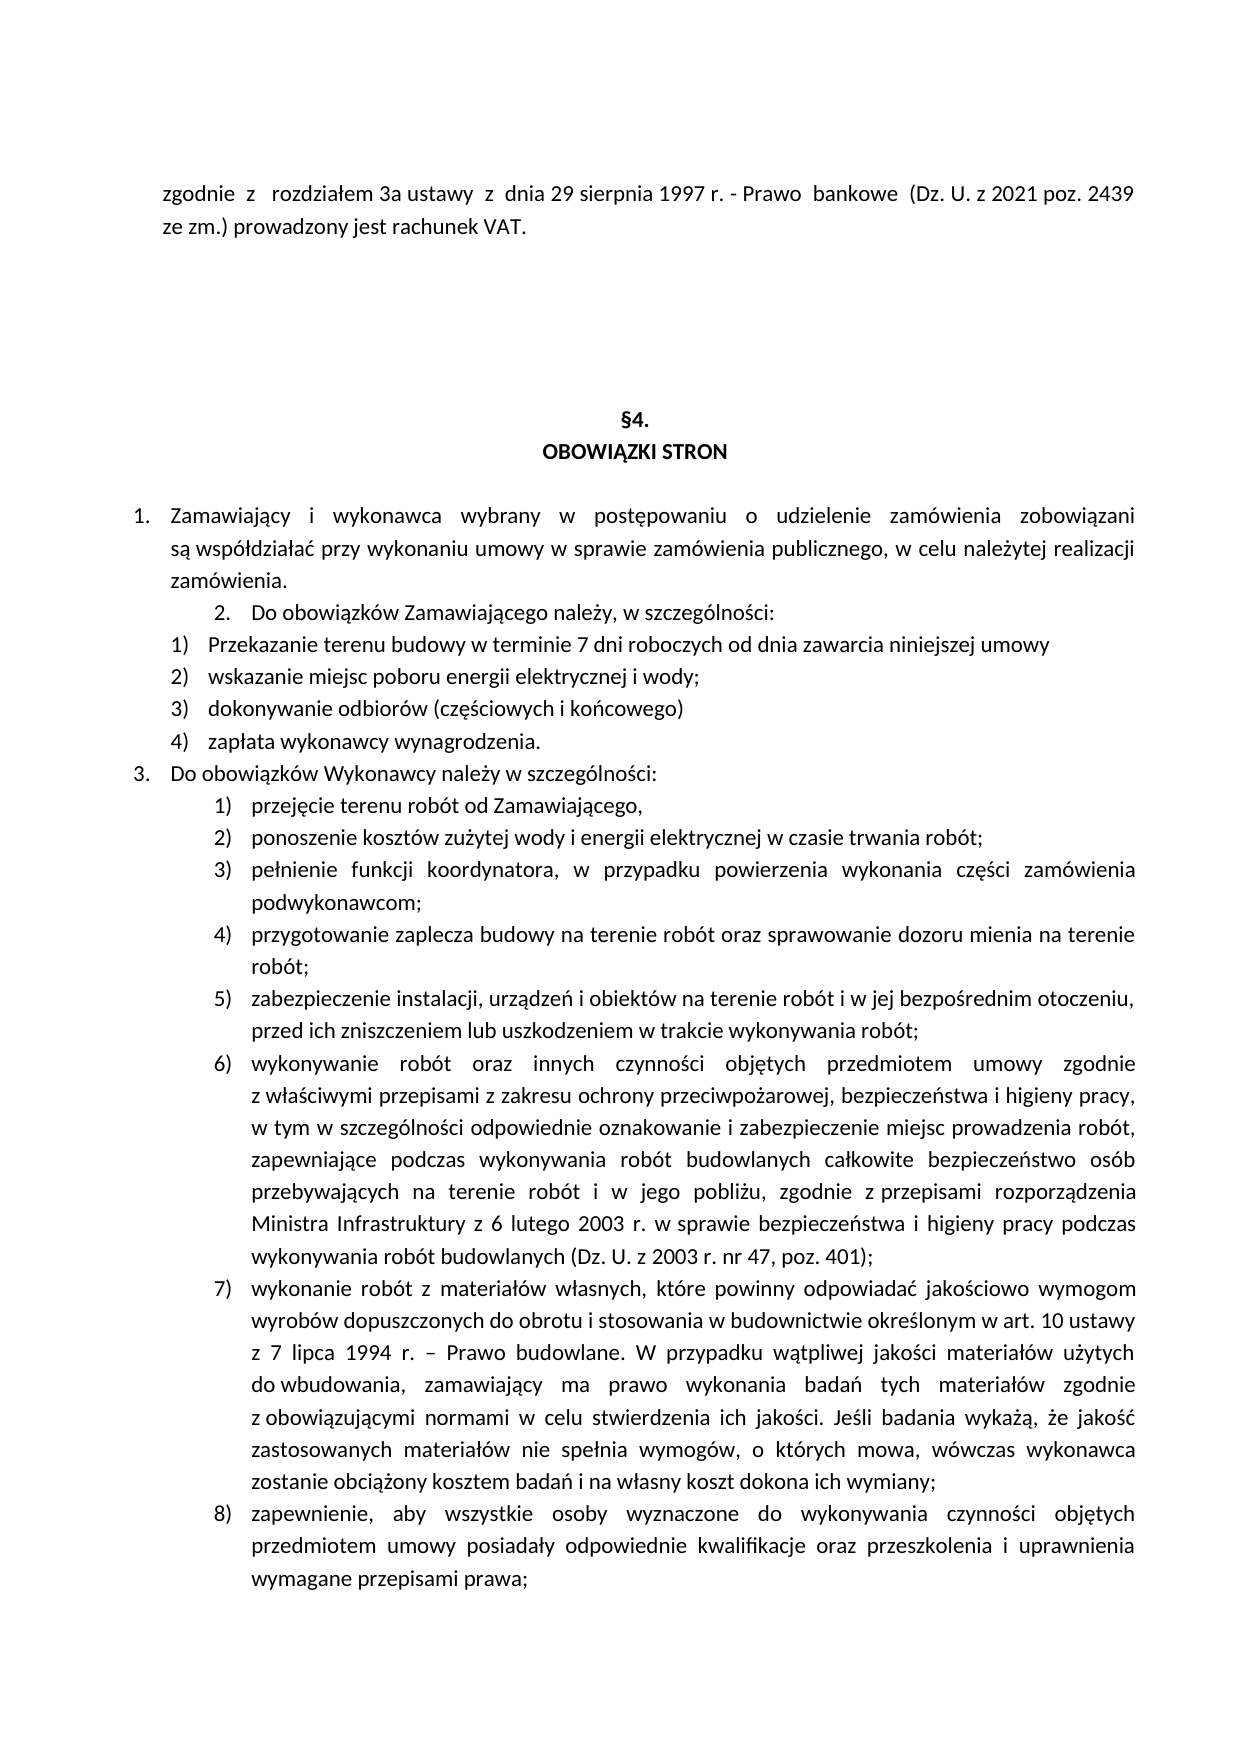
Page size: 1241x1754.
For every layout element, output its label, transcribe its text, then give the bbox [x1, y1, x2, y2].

list Przekazanie terenu budowy w terminie 7 dni roboczych od dnia zawarcia niniejszej umowy [170, 630, 1137, 658]
list wykonywanie robót oraz innych czynności objętych przedmiotem umowy zgodnie z właściwymi przepisami z zakresu ochrony przeciwpożarowej, bezpieczeństwa i higieny pracy, w tym w szczególności odpowiednie oznakowanie i zabezpieczenie miejsc prowadzenia robót, zapewniające podczas wykonywania robót budowlanych całkowite bezpieczeństwo osób przebywających na terenie robót i w jego pobliżu, zgodnie z przepisami rozporządzenia Ministra Infrastruktury z 6 lutego 2003 r. w sprawie bezpieczeństwa i higieny pracy podczas wykonywania robót budowlanych (Dz. U. z 2003 r. nr 47, poz. 401); [213, 1049, 1137, 1270]
list dokonywanie odbiorów (częściowych i końcowego) [170, 694, 1137, 723]
list ponoszenie kosztów zużytej wody i energii elektrycznej w czasie trwania robót; [213, 823, 1137, 851]
list przejęcie terenu robót od Zamawiającego, [213, 791, 1137, 819]
list zabezpieczenie instalacji, urządzeń i obiektów na terenie robót i w jej bezpośrednim otoczeniu, przed ich zniszczeniem lub uszkodzeniem w trakcie wykonywania robót; [213, 984, 1137, 1044]
list przygotowanie zaplecza budowy na terenie robót oraz sprawowanie dozoru mienia na terenie robót; [213, 920, 1137, 980]
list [125, 179, 1137, 240]
text §4. [133, 405, 1137, 433]
text OBOWIĄZKI STRON [133, 437, 1137, 465]
list wskazanie miejsc poboru energii elektrycznej i wody; [170, 662, 1137, 690]
list pełnienie funkcji koordynatora, w przypadku powierzenia wykonania części zamówienia podwykonawcom; [213, 856, 1137, 916]
list Zamawiający i wykonawca wybrany w postępowaniu o udzielenie zamówienia zobowiązani są współdziałać przy wykonaniu umowy w sprawie zamówienia publicznego, w celu należytej realizacji zamówienia. [133, 501, 1137, 594]
list wykonanie robót z materiałów własnych, które powinny odpowiadać jakościowo wymogom wyrobów dopuszczonych do obrotu i stosowania w budownictwie określonym w art. 10 ustawy z 7 lipca 1994 r. – Prawo budowlane. W przypadku wątpliwej jakości materiałów użytych do wbudowania, zamawiający ma prawo wykonania badań tych materiałów zgodnie z obowiązującymi normami w celu stwierdzenia ich jakości. Jeśli badania wykażą, że jakość zastosowanych materiałów nie spełnia wymogów, o których mowa, wówczas wykonawca zostanie obciążony kosztem badań i na własny koszt dokona ich wymiany; [213, 1274, 1137, 1495]
list Do obowiązków Wykonawcy należy w szczególności: [133, 759, 1137, 787]
list Do obowiązków Zamawiającego należy, w szczególności: [213, 598, 1137, 626]
list zapewnienie, aby wszystkie osoby wyznaczone do wykonywania czynności objętych przedmiotem umowy posiadały odpowiednie kwalifikacje oraz przeszkolenia i uprawnienia wymagane przepisami prawa; [213, 1499, 1137, 1592]
list zapłata wykonawcy wynagrodzenia. [170, 727, 1137, 755]
